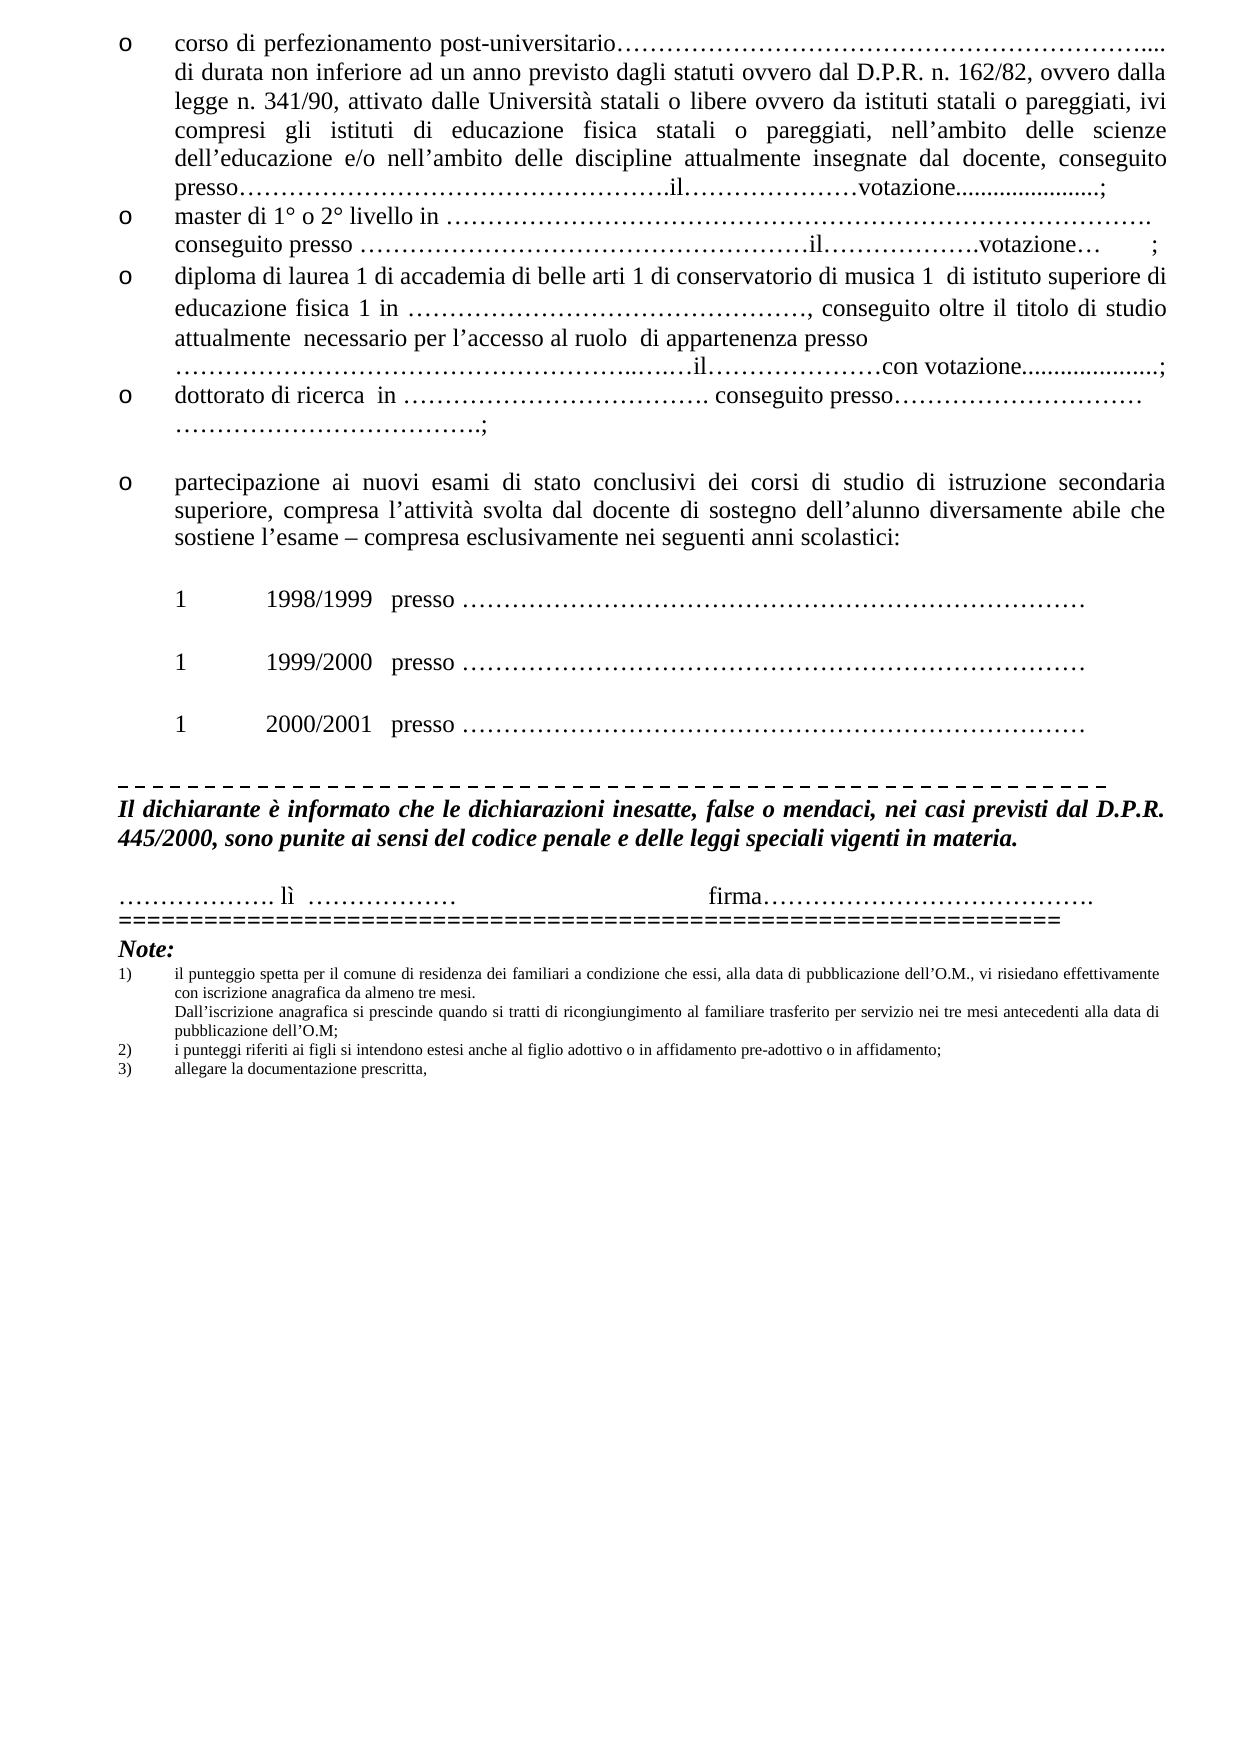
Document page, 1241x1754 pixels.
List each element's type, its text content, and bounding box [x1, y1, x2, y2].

text di durata non inferiore ad un anno previsto dagli statuti ovvero dal D.P.R. n. 162/82, ovvero dalla legge n. 341/90, attivato dalle Università statali o libere ovvero da istituti statali o pareggiati, ivi compresi gli istituti di educazione fisica statali o pareggiati, nell’ambito delle scienze dell’educazione e/o nell’ambito delle discipline attualmente insegnate dal docente, conseguito presso…………………………………………….il…………………votazione ; [174, 57, 1167, 201]
list partecipazione ai nuovi esami di stato conclusivi dei corsi di studio di istruzione secondaria superiore, compresa l’attività svolta dal docente di sostegno dell’alunno diversamente abile che sostiene l’esame – compresa esclusivamente nei seguenti anni scolastici: [118, 467, 1166, 551]
text  1999/2000 presso ………………………………………………………………… [174, 643, 1178, 677]
list dottorato di ricerca in ………………………………. conseguito presso………………………… [118, 380, 1178, 410]
text ================================================================== [118, 910, 1178, 935]
subtitle Note: [118, 935, 1178, 963]
text ………………………………………………..….…il…………………con votazione ; [174, 352, 1178, 380]
list diploma di laurea  di accademia di belle arti  di conservatorio di musica  di istituto superiore di educazione fisica  in …………………………………………, conseguito oltre il titolo di studio attualmente necessario per l’accesso al ruolo di appartenenza presso [118, 258, 1167, 352]
text conseguito presso ………………………………………………il……………….votazione… ; [174, 231, 1178, 258]
text ………………. lì ……………… firma…………………………………. [118, 881, 1178, 909]
text ……………………………….; [174, 410, 1178, 438]
list il punteggio spetta per il comune di residenza dei familiari a condizione che essi, alla data di pubblicazione dell’O.M., vi risiedano effettivamente con iscrizione anagrafica da almeno tre mesi. [118, 963, 1167, 1002]
text Dall’iscrizione anagrafica si prescinde quando si tratti di ricongiungimento al familiare trasferito per servizio nei tre mesi antecedenti alla data di pubblicazione dell’O.M; [174, 1002, 1178, 1040]
text o master di 1° o 2° livello in …………………………………………………………………………. [118, 201, 1178, 231]
list corso di perfezionamento post-universitario……………………………………………………….... [118, 27, 1178, 57]
list allegare la documentazione prescritta, [118, 1059, 1178, 1078]
list i punteggi riferiti ai figli si intendono estesi anche al figlio adottivo o in affidamento pre-adottivo o in affidamento; [118, 1040, 1178, 1059]
subtitle Il dichiarante è informato che le dichiarazioni inesatte, false o mendaci, nei casi previsti dal D.P.R. 445/2000, sono punite ai sensi del codice penale e delle leggi speciali vigenti in materia. [118, 788, 1178, 852]
text  2000/2001 presso ………………………………………………………………… [174, 706, 1178, 740]
text  1998/1999 presso ………………………………………………………………… [174, 580, 1178, 614]
